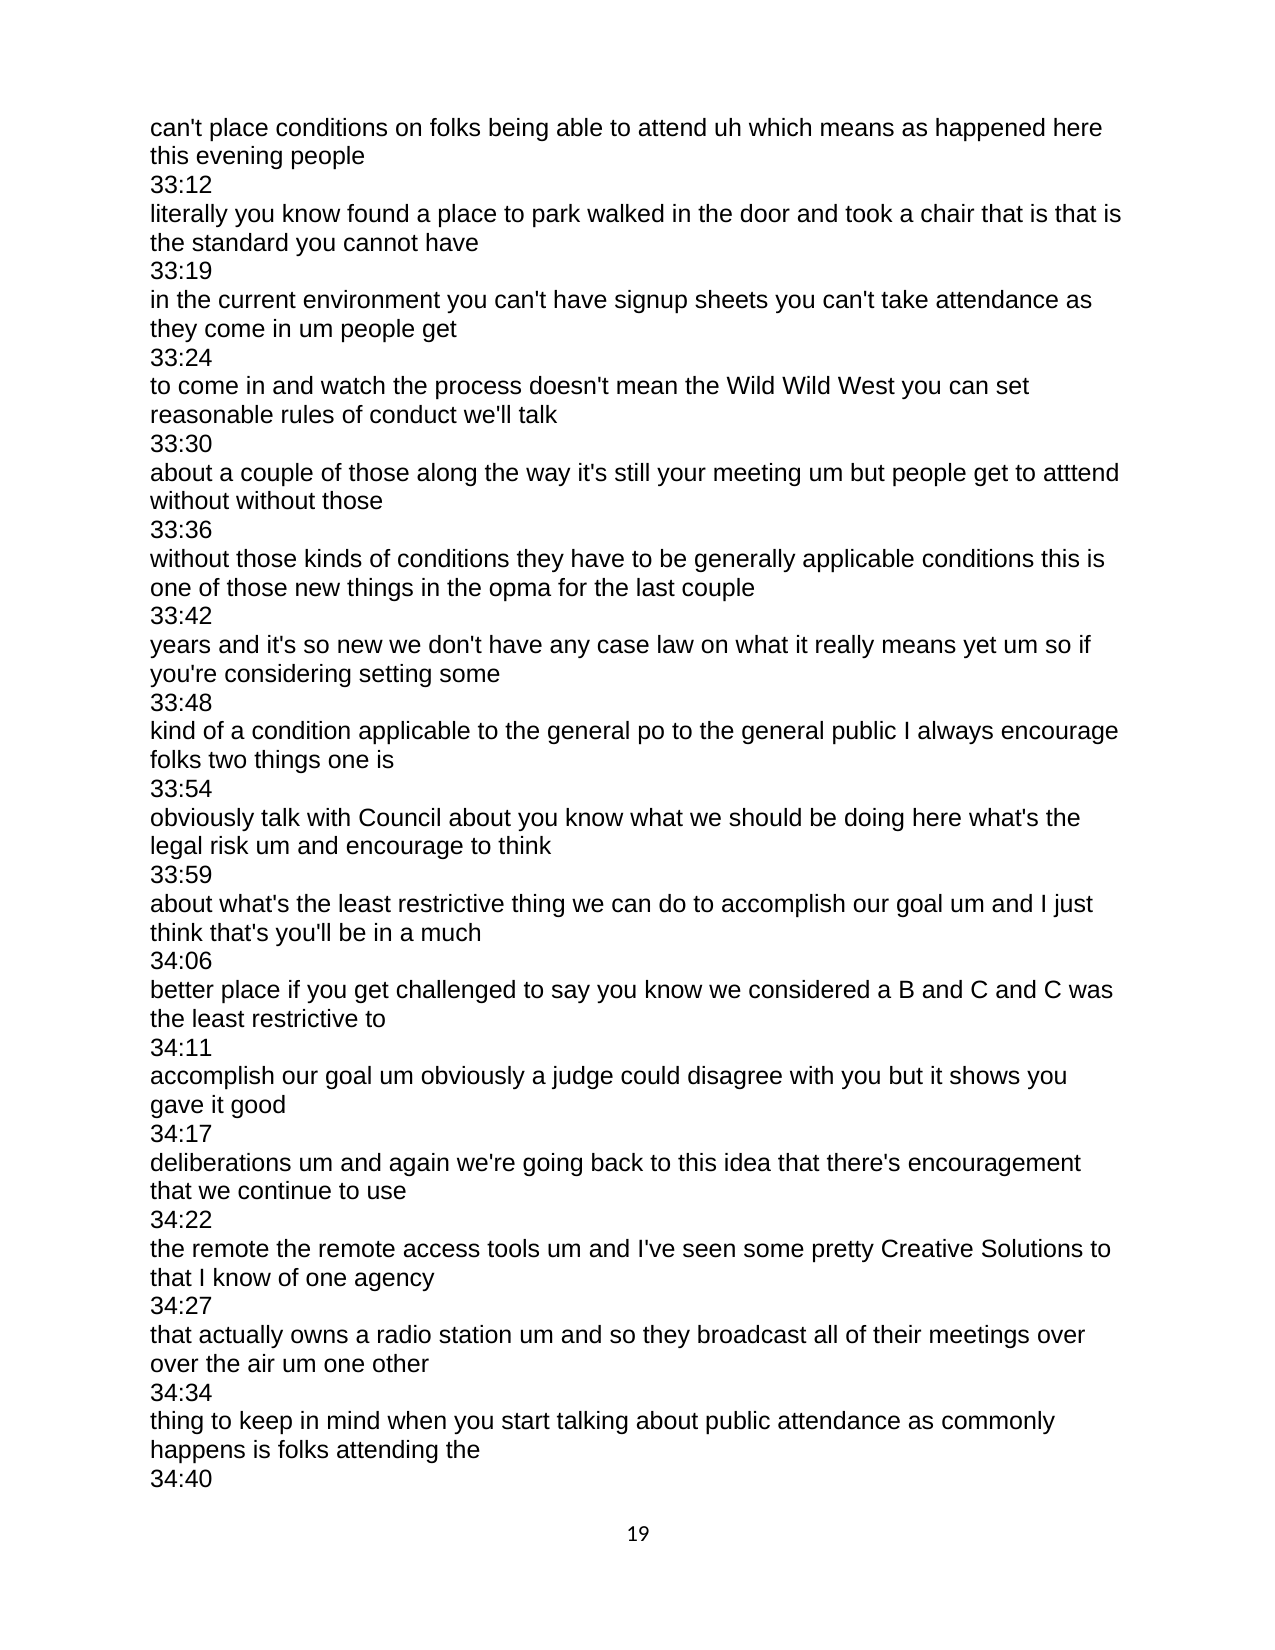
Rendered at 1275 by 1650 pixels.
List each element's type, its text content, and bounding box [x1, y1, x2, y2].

text without those kinds of conditions they have to be generally applicable conditions this is one of those new things in the opma for the last couple [150, 544, 1125, 601]
text 34:06 [150, 946, 1125, 975]
text the remote the remote access tools um and I've seen some pretty Creative Solutions to that I know of one agency [150, 1234, 1125, 1291]
text about what's the least restrictive thing we can do to accomplish our goal um and I just think that's you'll be in a much [150, 889, 1125, 946]
text that actually owns a radio station um and so they broadcast all of their meetings over over the air um one other [150, 1320, 1125, 1377]
text about a couple of those along the way it's still your meeting um but people get to atttend without without those [150, 457, 1125, 515]
text 34:34 [150, 1377, 1125, 1406]
text 33:19 [150, 256, 1125, 285]
text 33:36 [150, 515, 1125, 544]
text to come in and watch the process doesn't mean the Wild Wild West you can set reasonable rules of conduct we'll talk [150, 371, 1125, 429]
text deliberations um and again we're going back to this idea that there's encouragement that we continue to use [150, 1147, 1125, 1205]
text literally you know found a place to park walked in the door and took a chair that is that is the standard you cannot have [150, 199, 1125, 256]
text 33:30 [150, 429, 1125, 457]
text thing to keep in mind when you start talking about public attendance as commonly happens is folks attending the [150, 1406, 1125, 1464]
text obviously talk with Council about you know what we should be doing here what's the legal risk um and encourage to think [150, 802, 1125, 860]
text 34:27 [150, 1291, 1125, 1320]
text 34:22 [150, 1205, 1125, 1234]
text better place if you get challenged to say you know we considered a B and C and C was the least restrictive to [150, 975, 1125, 1032]
text 33:54 [150, 774, 1125, 802]
text 34:11 [150, 1032, 1125, 1061]
text 33:59 [150, 860, 1125, 889]
text 33:24 [150, 342, 1125, 371]
text 34:17 [150, 1119, 1125, 1147]
text 34:40 [150, 1464, 1125, 1492]
text 33:42 [150, 601, 1125, 630]
text can't place conditions on folks being able to attend uh which means as happened here this evening people [150, 112, 1125, 170]
text kind of a condition applicable to the general po to the general public I always encourage folks two things one is [150, 716, 1125, 774]
text years and it's so new we don't have any case law on what it really means yet um so if you're considering setting some [150, 630, 1125, 687]
text 33:48 [150, 687, 1125, 716]
text 33:12 [150, 170, 1125, 199]
text accomplish our goal um obviously a judge could disagree with you but it shows you gave it good [150, 1061, 1125, 1119]
text in the current environment you can't have signup sheets you can't take attendance as they come in um people get [150, 285, 1125, 342]
